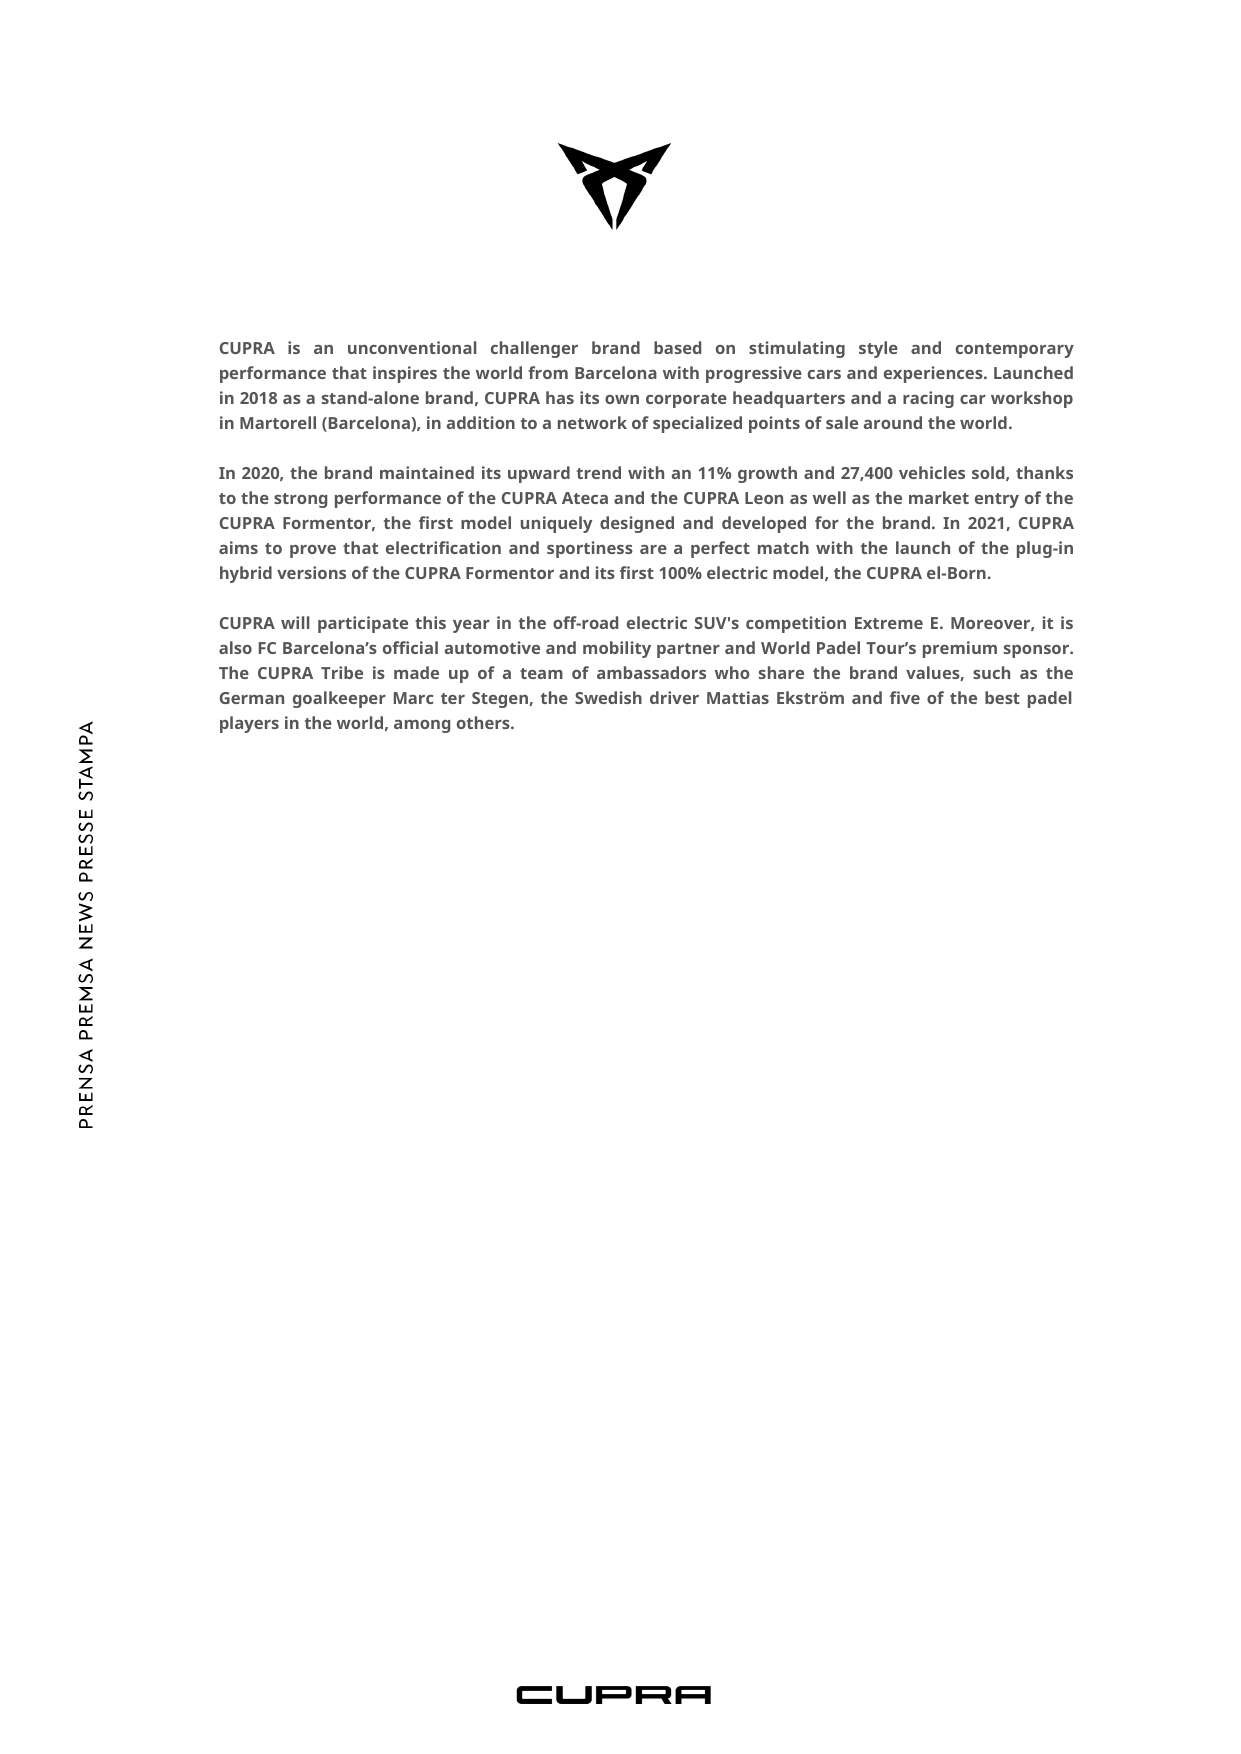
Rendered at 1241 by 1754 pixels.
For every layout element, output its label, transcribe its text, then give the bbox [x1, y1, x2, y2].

picture [24, 89, 1203, 1754]
text CUPRA will participate this year in the off-road electric SUV's competition Extreme E. Moreover, it is also FC Barcelona’s official automotive and mobility partner and World Padel Tour’s premium sponsor. The CUPRA Tribe is made up of a team of ambassadors who share the brand values, such as the German goalkeeper Marc ter Stegen, the Swedish driver Mattias Ekström and five of the best padel players in the world, among others. [218, 609, 1075, 734]
text In 2020, the brand maintained its upward trend with an 11% growth and 27,400 vehicles sold, thanks to the strong performance of the CUPRA Ateca and the CUPRA Leon as well as the market entry of the CUPRA Formentor, the first model uniquely designed and developed for the brand. In 2021, CUPRA aims to prove that electrification and sportiness are a perfect match with the launch of the plug-in hybrid versions of the CUPRA Formentor and its first 100% electric model, the CUPRA el-Born. [218, 459, 1075, 584]
text CUPRA is an unconventional challenger brand based on stimulating style and contemporary performance that inspires the world from Barcelona with progressive cars and experiences. Launched in 2018 as a stand-alone brand, CUPRA has its own corporate headquarters and a racing car workshop in Martorell (Barcelona), in addition to a network of specialized points of sale around the world. [218, 334, 1075, 434]
